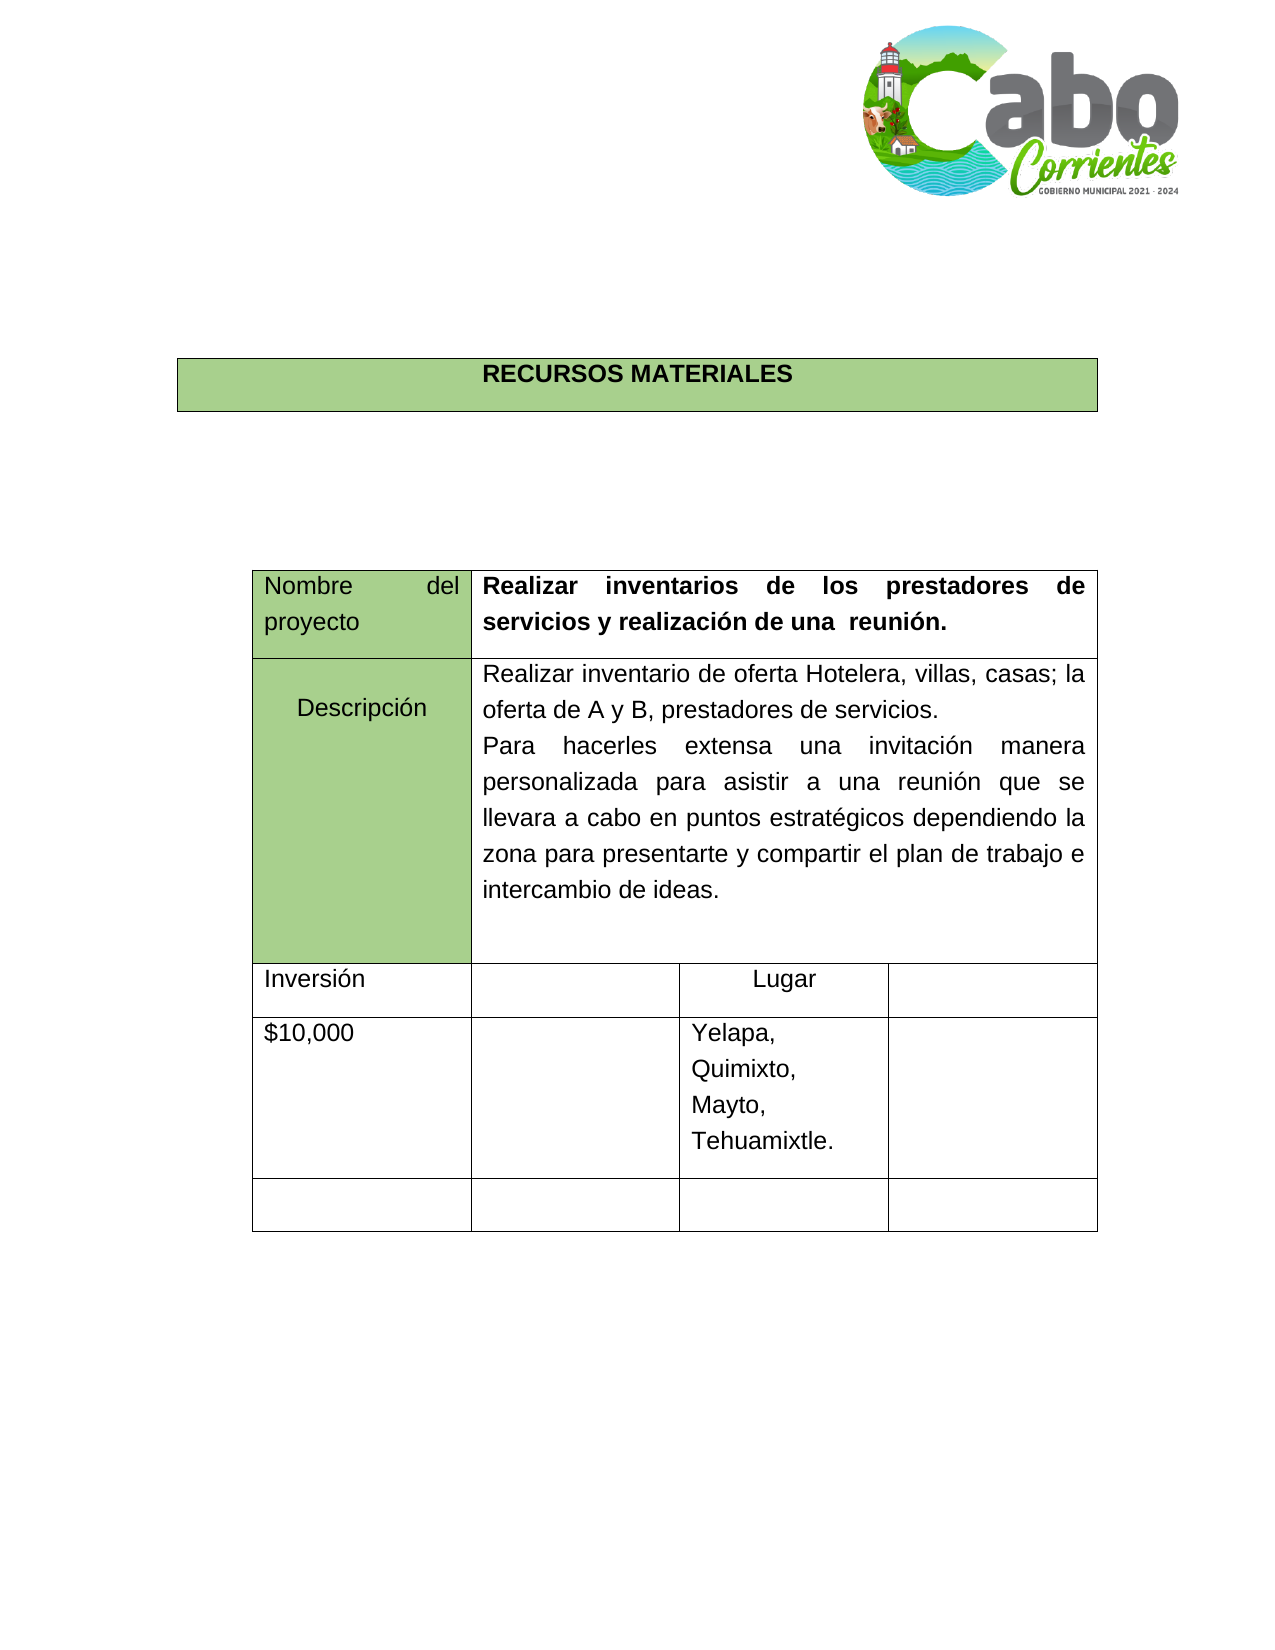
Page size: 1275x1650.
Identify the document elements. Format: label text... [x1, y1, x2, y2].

table_header RECURSOS MATERIALES [178, 359, 1097, 411]
table_cell [889, 1018, 1097, 1177]
table_cell [472, 1018, 679, 1177]
table_cell [889, 964, 1097, 1017]
table_cell Inversión [253, 964, 471, 1017]
table_cell Realizar inventario de oferta Hotelera, villas, casas; la oferta de A y B, prestadores de servicios. Para hacerles extensa una invitación manera personalizada para asistir a una reunión que se llevara a cabo en puntos estratégicos dependiendo la zona para presentarte y compartir el plan de trabajo e intercambio de ideas. [472, 659, 1097, 963]
table_cell [889, 1179, 1097, 1231]
table_cell Lugar [680, 964, 888, 1017]
picture [863, 25, 1179, 198]
table_cell $10,000 [253, 1018, 471, 1177]
table_cell [253, 1179, 471, 1231]
table_header Nombre del proyecto [253, 571, 471, 658]
table_cell [680, 1179, 888, 1231]
table_cell Descripción [253, 659, 471, 963]
table_header Realizar inventarios de los prestadores de servicios y realización de una reunión. [472, 571, 1097, 658]
table_cell Yelapa, Quimixto, Mayto, Tehuamixtle. [680, 1018, 888, 1177]
table_cell [472, 964, 679, 1017]
table_cell [472, 1179, 679, 1231]
